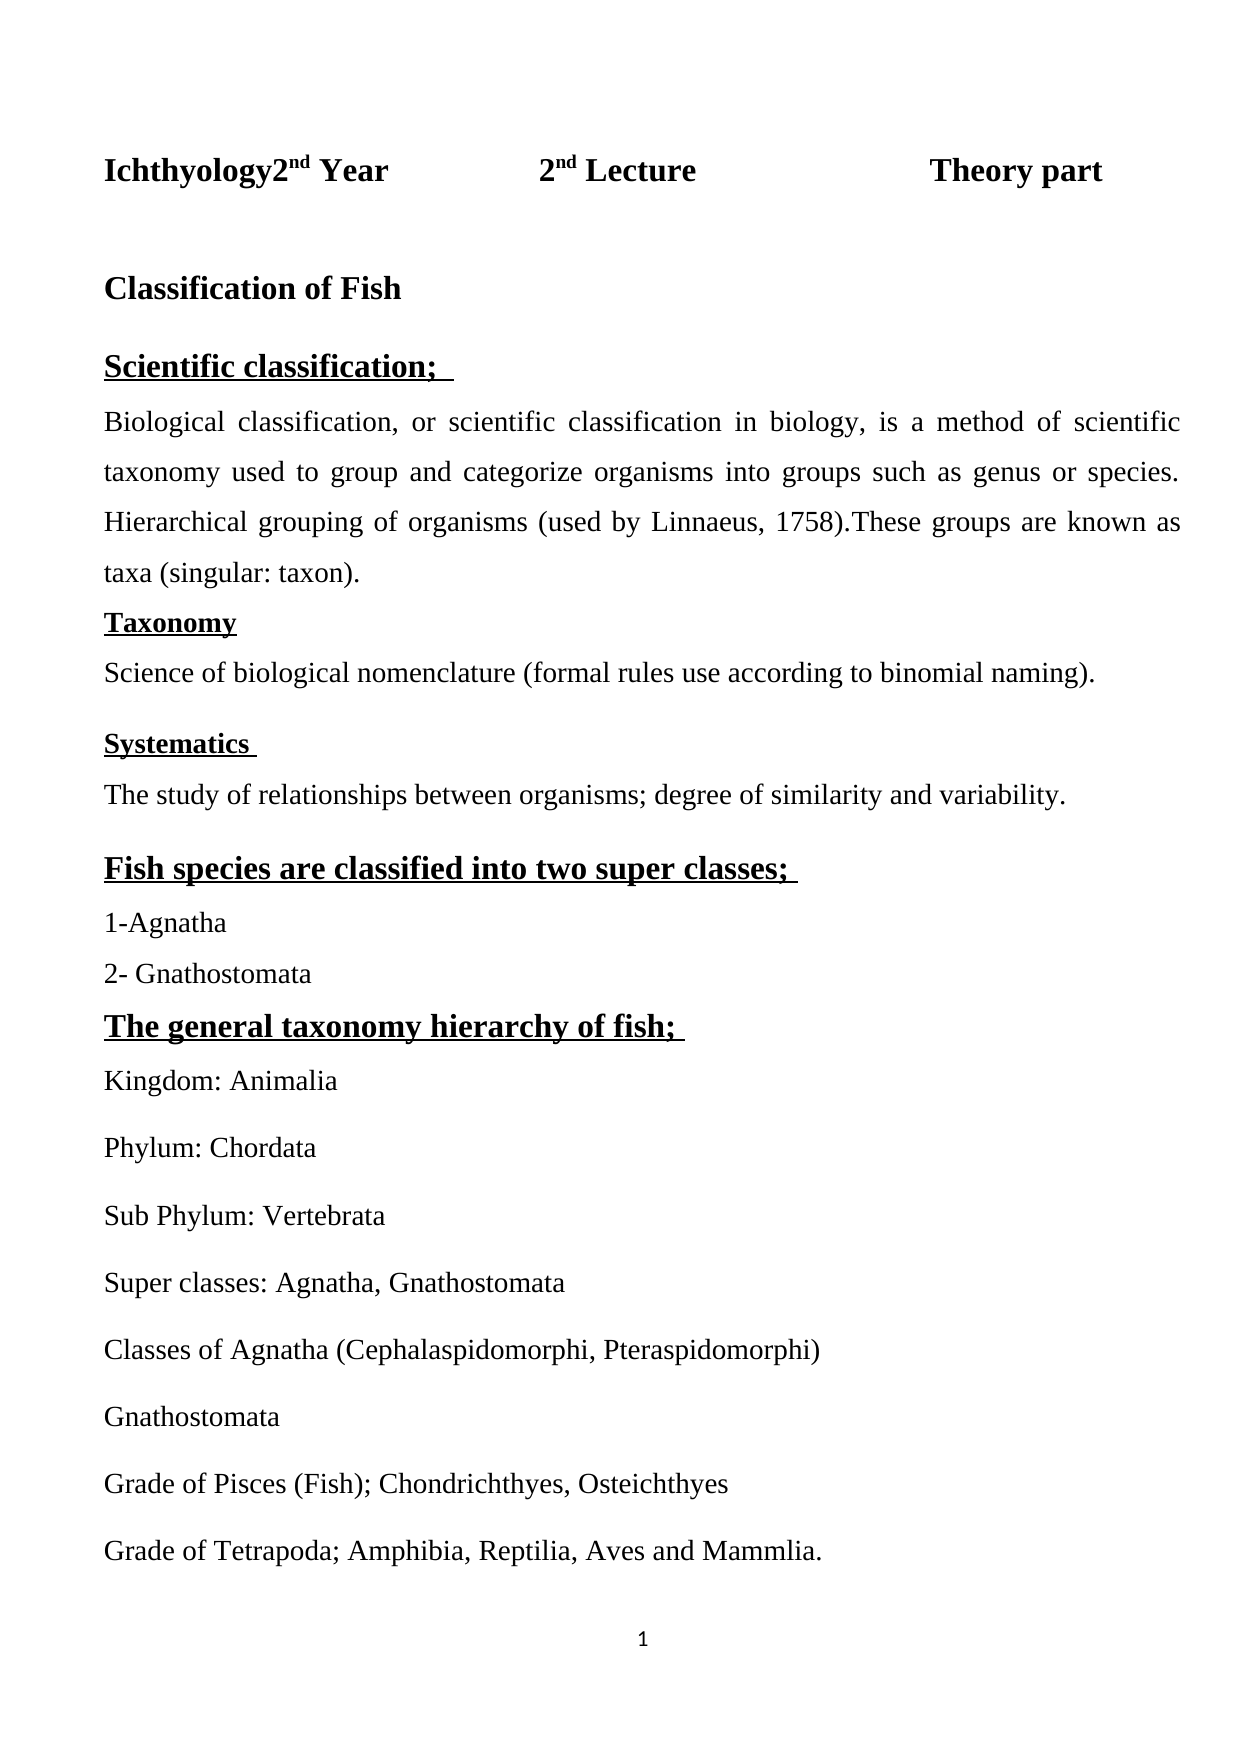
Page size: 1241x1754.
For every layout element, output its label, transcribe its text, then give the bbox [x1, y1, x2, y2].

text Science of biological nomenclature (formal rules use according to binomial naming). [103, 655, 1181, 689]
text Classes of Agnatha (Cephalaspidomorphi, Pteraspidomorphi) [103, 1332, 1181, 1365]
text 1-Agnatha [103, 905, 1181, 939]
text Kingdom: Animalia [103, 1063, 1181, 1097]
text 2- Gnathostomata [103, 956, 1181, 989]
text Systematics [103, 726, 1181, 760]
text The study of relationships between organisms; degree of similarity and variability. [103, 777, 1181, 810]
text Fish species are classified into two super classes; [103, 848, 1181, 886]
text Ichthyology2nd Year 2nd Lecture Theory part [103, 150, 1181, 188]
text Super classes: Agnatha, Gnathostomata [103, 1265, 1181, 1298]
text Sub Phylum: Vertebrata [103, 1198, 1181, 1231]
text Scientific classification; [103, 346, 1181, 384]
text Gnathostomata [103, 1399, 1181, 1432]
text Grade of Pisces (Fish); Chondrichthyes, Osteichthyes [103, 1466, 1181, 1499]
text The general taxonomy hierarchy of fish; [103, 1006, 1181, 1044]
text Classification of Fish [103, 268, 1181, 306]
text Phylum: Chordata [103, 1131, 1181, 1164]
text Biological classification, or scientific classification in biology, is a method of scientific taxonomy used to group and categorize organisms into groups such as genus or species. Hierarchical grouping of organisms (used by Linnaeus, 1758).These groups are known as taxa (singular: taxon). [103, 404, 1181, 588]
text Taxonomy [103, 605, 1181, 638]
text Grade of Tetrapoda; Amphibia, Reptilia, Aves and Mammlia. [103, 1533, 1181, 1567]
